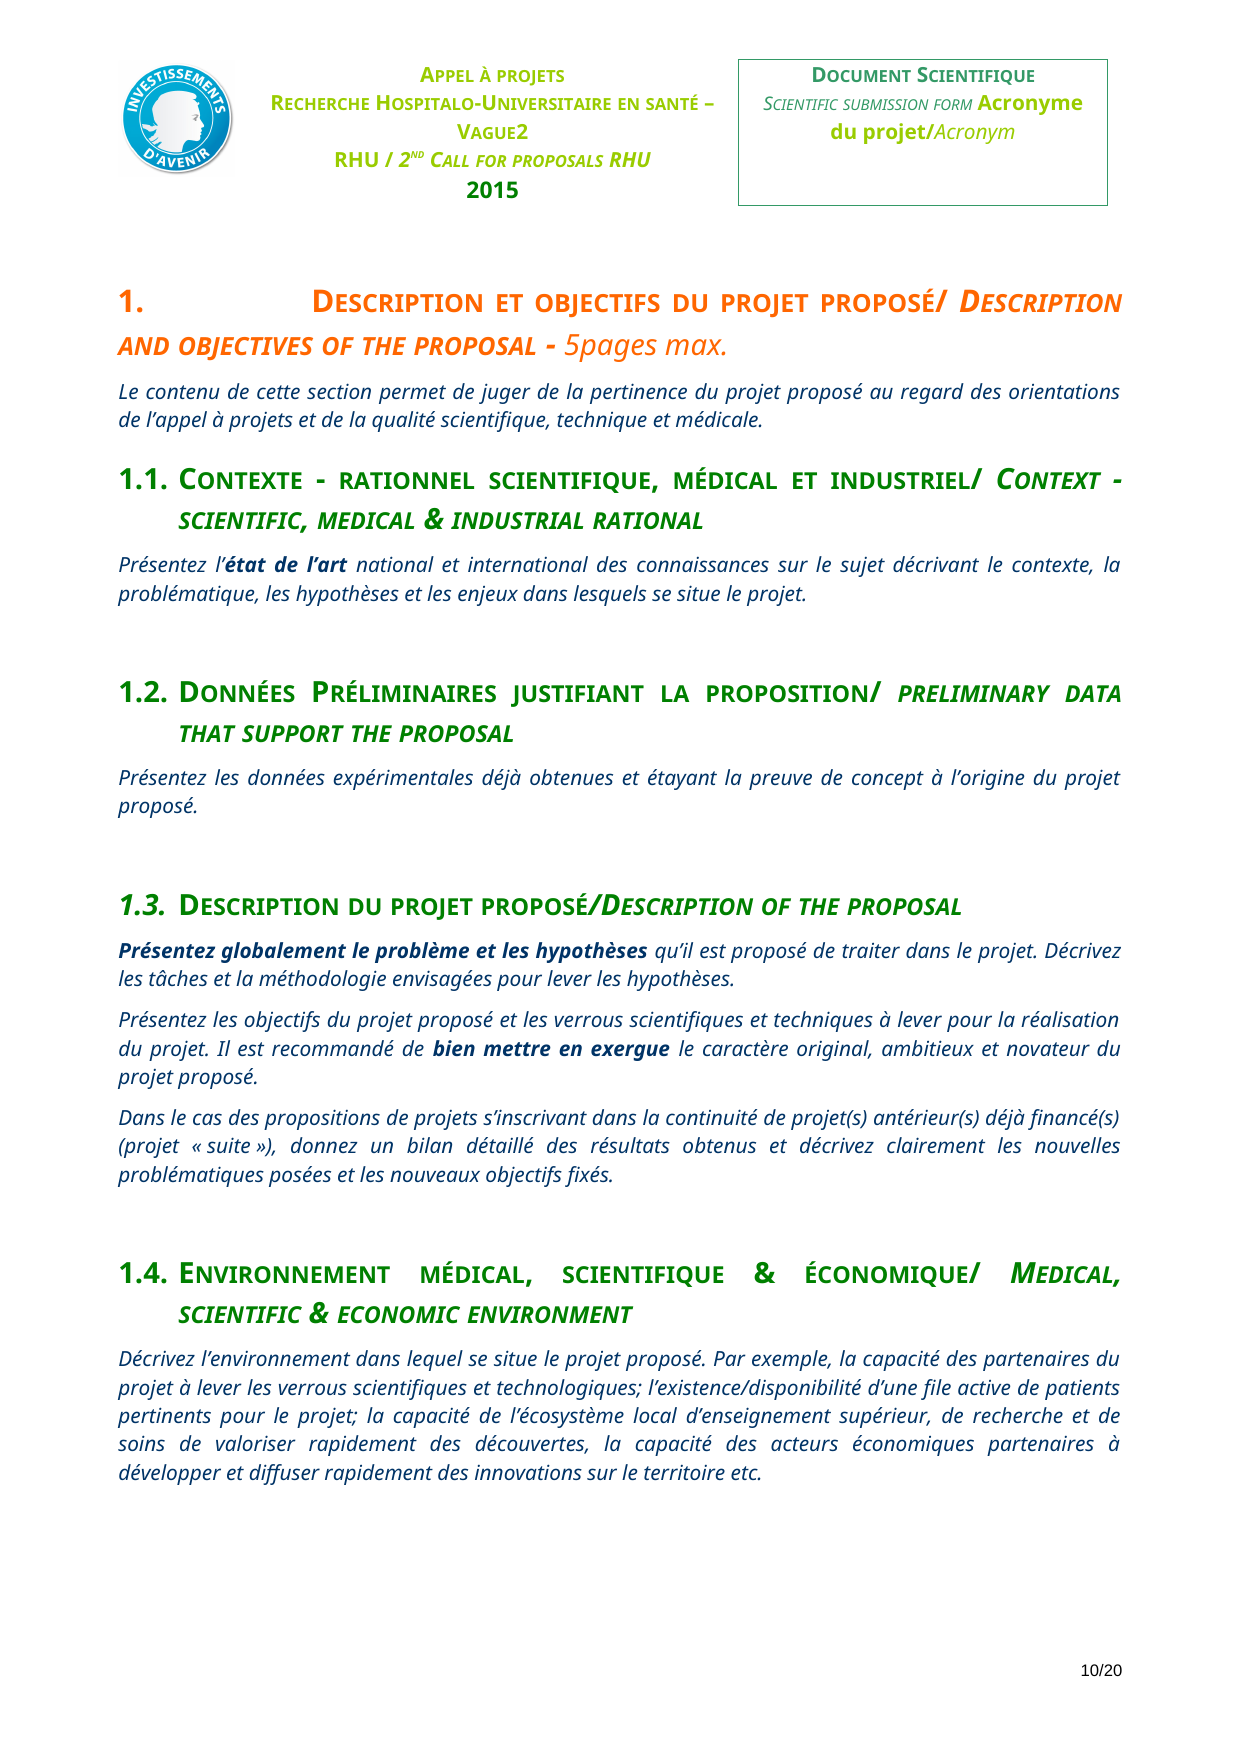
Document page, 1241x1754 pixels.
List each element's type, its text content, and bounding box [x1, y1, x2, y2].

text Dans le cas des propositions de projets s’inscrivant dans la continuité de projet(s) antérieur(s) déjà financé(s) (projet « suite »), donnez un bilan détaillé des résultats obtenus et décrivez clairement les nouvelles problématiques posées et les nouveaux objectifs fixés. [118, 1103, 1122, 1188]
subtitle Données Préliminaires justifiant la proposition/ preliminary data that support the proposal [118, 671, 1122, 751]
text Présentez l’état de l’art national et international des connaissances sur le sujet décrivant le contexte, la problématique, les hypothèses et les enjeux dans lesquels se situe le projet. [118, 551, 1122, 607]
subtitle Description et objectifs du projet proposé/ Description and objectives of the proposal - 5pages max. [117, 279, 1122, 364]
subtitle Contexte - rationnel scientifique, médical et industriel/ Context - scientific, medical & industrial rational [118, 459, 1122, 538]
text Le contenu de cette section permet de juger de la pertinence du projet proposé au regard des orientations de l’appel à projets et de la qualité scientifique, technique et médicale. [118, 377, 1122, 434]
text Décrivez l’environnement dans lequel se situe le projet proposé. Par exemple, la capacité des partenaires du projet à lever les verrous scientifiques et technologiques; l’existence/disponibilité d’une file active de patients pertinents pour le projet; la capacité de l’écosystème local d’enseignement supérieur, de recherche et de soins de valoriser rapidement des découvertes, la capacité des acteurs économiques partenaires à développer et diffuser rapidement des innovations sur le territoire etc. [118, 1344, 1122, 1486]
text Présentez les objectifs du projet proposé et les verrous scientifiques et techniques à lever pour la réalisation du projet. Il est recommandé de bien mettre en exergue le caractère original, ambitieux et novateur du projet proposé. [118, 1005, 1122, 1091]
text Présentez les données expérimentales déjà obtenues et étayant la preuve de concept à l’origine du projet proposé. [118, 763, 1122, 820]
subtitle Environnement médical, scientifique & économique/ Medical, scientific & economic environment [118, 1252, 1122, 1332]
subtitle Description du projet proposé/Description of the proposal [118, 884, 1122, 923]
picture [118, 60, 236, 177]
text Présentez globalement le problème et les hypothèses qu’il est proposé de traiter dans le projet. Décrivez les tâches et la méthodologie envisagées pour lever les hypothèses. [118, 936, 1122, 993]
